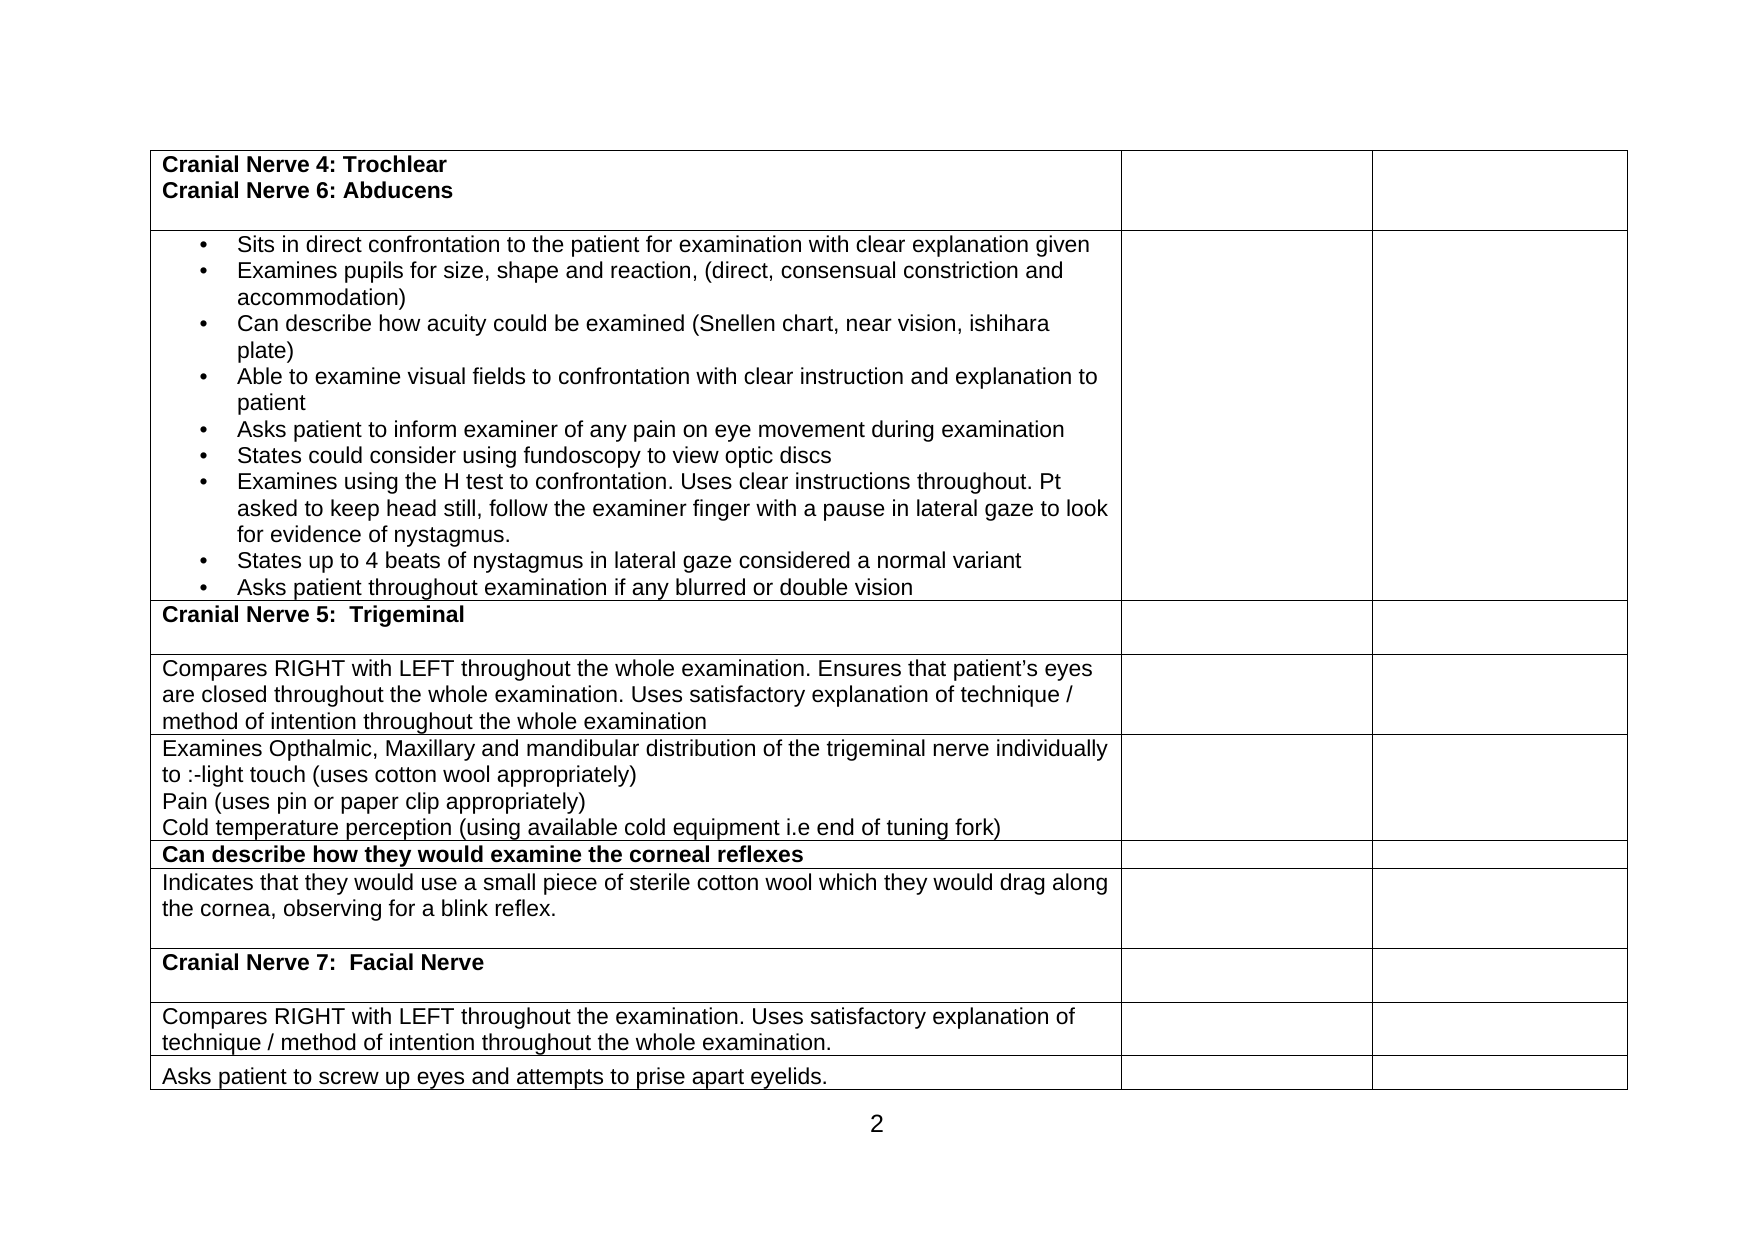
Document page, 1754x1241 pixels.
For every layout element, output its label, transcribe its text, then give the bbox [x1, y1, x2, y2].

table_cell [1122, 151, 1372, 230]
table_cell Sits in direct confrontation to the patient for examination with clear explanation given Examines pupils for size, shape and reaction, (direct, consensual constriction and accommodation) Can describe how acuity could be examined (Snellen chart, near vision, ishihara plate) Able to examine visual fields to confrontation with clear instruction and explanation to patient Asks patient to inform examiner of any pain on eye movement during examination States could consider using fundoscopy to view optic discs Examines using the H test to confrontation. Uses clear instructions throughout. Pt asked to keep head still, follow the examiner finger with a pause in lateral gaze to look for evidence of nystagmus. States up to 4 beats of nystagmus in lateral gaze considered a normal variant Asks patient throughout examination if any blurred or double vision [151, 231, 1121, 600]
table_cell Compares RIGHT with LEFT throughout the whole examination. Ensures that patient’s eyes are closed throughout the whole examination. Uses satisfactory explanation of technique / method of intention throughout the whole examination [151, 655, 1121, 734]
table_cell [1373, 1003, 1627, 1055]
table_cell [1122, 231, 1372, 600]
table_cell Cranial Nerve 7: Facial Nerve [151, 949, 1121, 1002]
table_cell [1122, 735, 1372, 840]
table_cell Compares RIGHT with LEFT throughout the examination. Uses satisfactory explanation of technique / method of intention throughout the whole examination. [151, 1003, 1121, 1055]
table_cell [1122, 869, 1372, 948]
table_cell [1122, 655, 1372, 734]
table_cell [1373, 601, 1627, 654]
table_cell [1373, 869, 1627, 948]
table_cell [151, 151, 1121, 230]
table_cell Can describe how they would examine the corneal reflexes [151, 841, 1121, 868]
table_cell Examines Opthalmic, Maxillary and mandibular distribution of the trigeminal nerve individually to :-light touch (uses cotton wool appropriately) Pain (uses pin or paper clip appropriately) Cold temperature perception (using available cold equipment i.e end of tuning fork) [151, 735, 1121, 840]
table_cell [1373, 151, 1627, 230]
table_cell [1122, 949, 1372, 1002]
table_cell Indicates that they would use a small piece of sterile cotton wool which they would drag along the cornea, observing for a blink reflex. [151, 869, 1121, 948]
table_cell [1122, 1003, 1372, 1055]
table_cell [1373, 655, 1627, 734]
table_cell [1373, 735, 1627, 840]
table_cell [1122, 1056, 1372, 1089]
table_cell Cranial Nerve 5: Trigeminal [151, 601, 1121, 654]
table_cell [1373, 231, 1627, 600]
table_cell [1122, 841, 1372, 868]
table_cell [1122, 601, 1372, 654]
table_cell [151, 1056, 1121, 1089]
table_cell [1373, 1056, 1627, 1089]
table_cell [1373, 841, 1627, 868]
table_cell [1373, 949, 1627, 1002]
